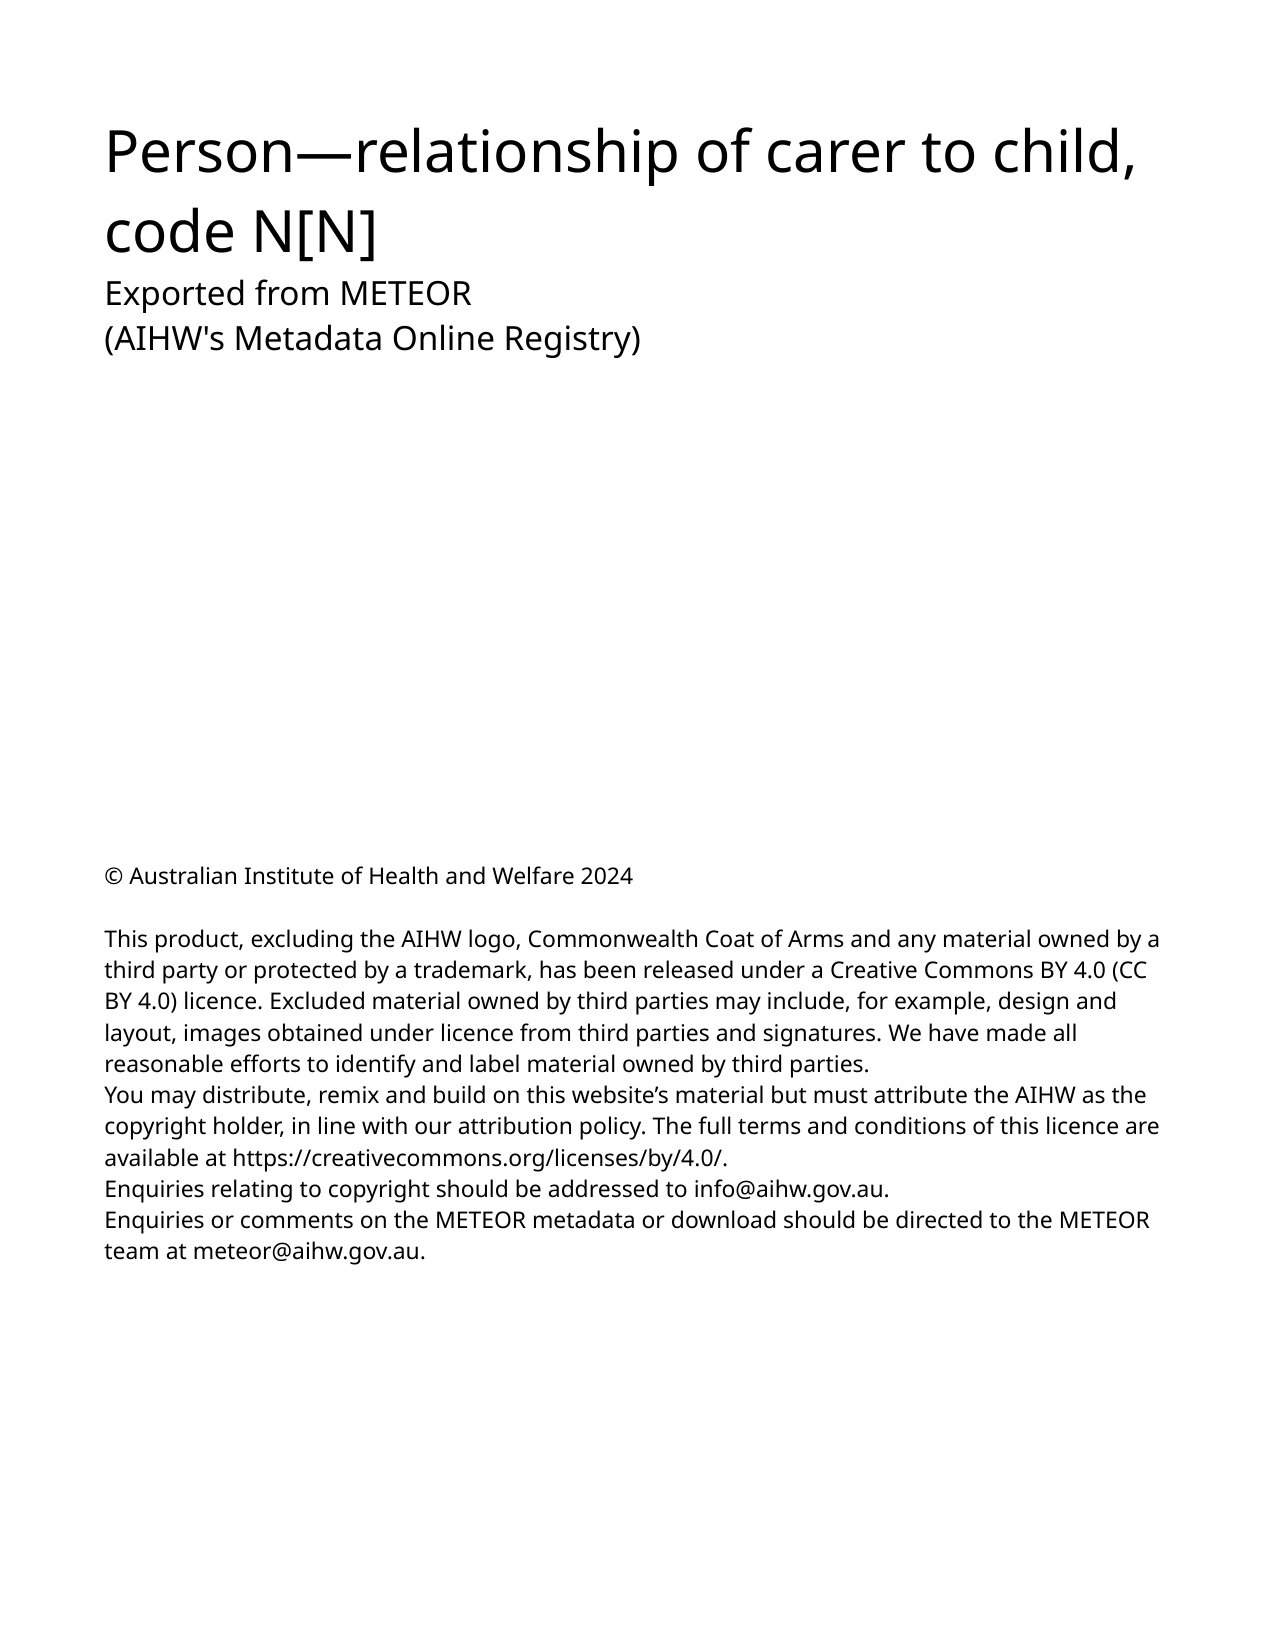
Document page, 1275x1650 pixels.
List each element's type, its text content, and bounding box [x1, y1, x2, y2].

title Person—relationship of carer to child, code N[N] [104, 110, 1171, 269]
subtitle (AIHW's Metadata Online Registry) [104, 315, 1171, 360]
text This product, excluding the AIHW logo, Commonwealth Coat of Arms and any material owned by a third party or protected by a trademark, has been released under a Creative Commons BY 4.0 (CC BY 4.0) licence. Excluded material owned by third parties may include, for example, design and layout, images obtained under licence from third parties and signatures. We have made all reasonable efforts to identify and label material owned by third parties. [104, 923, 1171, 1079]
text © Australian Institute of Health and Welfare 2024 [104, 860, 1171, 891]
subtitle Exported from METEOR [104, 269, 1171, 315]
text Enquiries relating to copyright should be addressed to info@aihw.gov.au. [104, 1173, 1171, 1204]
text Enquiries or comments on the METEOR metadata or download should be directed to the METEOR team at meteor@aihw.gov.au. [104, 1204, 1171, 1266]
text You may distribute, remix and build on this website’s material but must attribute the AIHW as the copyright holder, in line with our attribution policy. The full terms and conditions of this licence are available at https://creativecommons.org/licenses/by/4.0/. [104, 1079, 1171, 1173]
